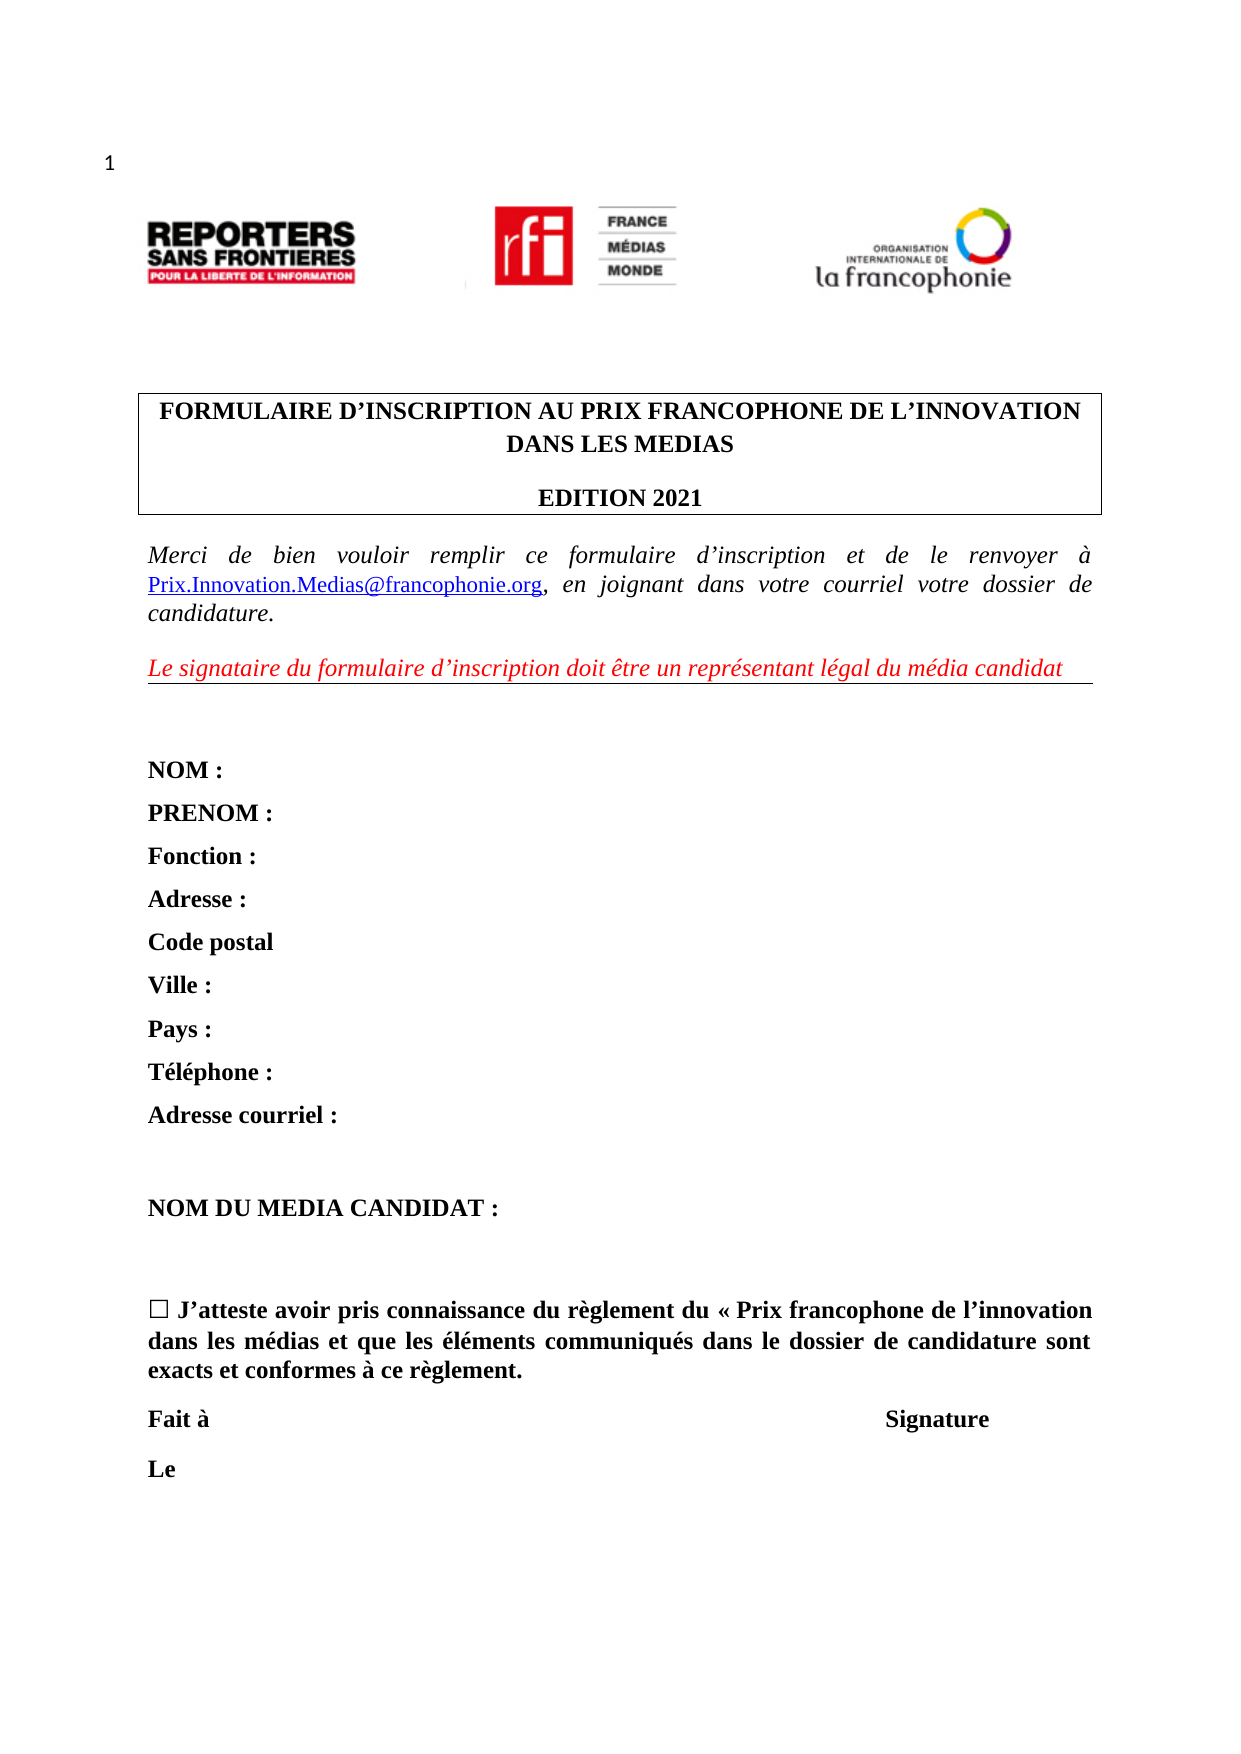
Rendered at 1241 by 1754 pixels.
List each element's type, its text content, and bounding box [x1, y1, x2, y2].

text NOM : [148, 755, 1093, 784]
text NOM DU MEDIA CANDIDAT : [148, 1193, 1093, 1221]
text Merci de bien vouloir remplir ce formulaire d’inscription et de le renvoyer à Prix.Innovation.Medias@francophonie.org, en joignant dans votre courriel votre dossier de candidature. [148, 540, 1093, 626]
text Ville : [148, 971, 1093, 999]
text EDITION 2021 [139, 480, 1101, 514]
text Le signataire du formulaire d’inscription doit être un représentant légal du média candidat [148, 653, 1093, 683]
text Fait à Signature [148, 1404, 1093, 1433]
text Adresse courriel : [148, 1100, 1093, 1129]
text FORMULAIRE D’INSCRIPTION AU PRIX FRANCOPHONE DE L’INNOVATION DANS LES MEDIAS [139, 394, 1101, 458]
picture [103, 179, 1049, 316]
text Adresse : [148, 884, 1093, 913]
text Téléphone : [148, 1057, 1093, 1086]
text Fonction : [148, 841, 1093, 870]
text Pays : [148, 1014, 1093, 1042]
text PRENOM : [148, 798, 1093, 827]
text Le [148, 1454, 1093, 1483]
text J’atteste avoir pris connaissance du règlement du « Prix francophone de l’innovation dans les médias et que les éléments communiqués dans le dossier de candidature sont exacts et conformes à ce règlement. [148, 1292, 1093, 1383]
text Code postal [148, 927, 1093, 956]
